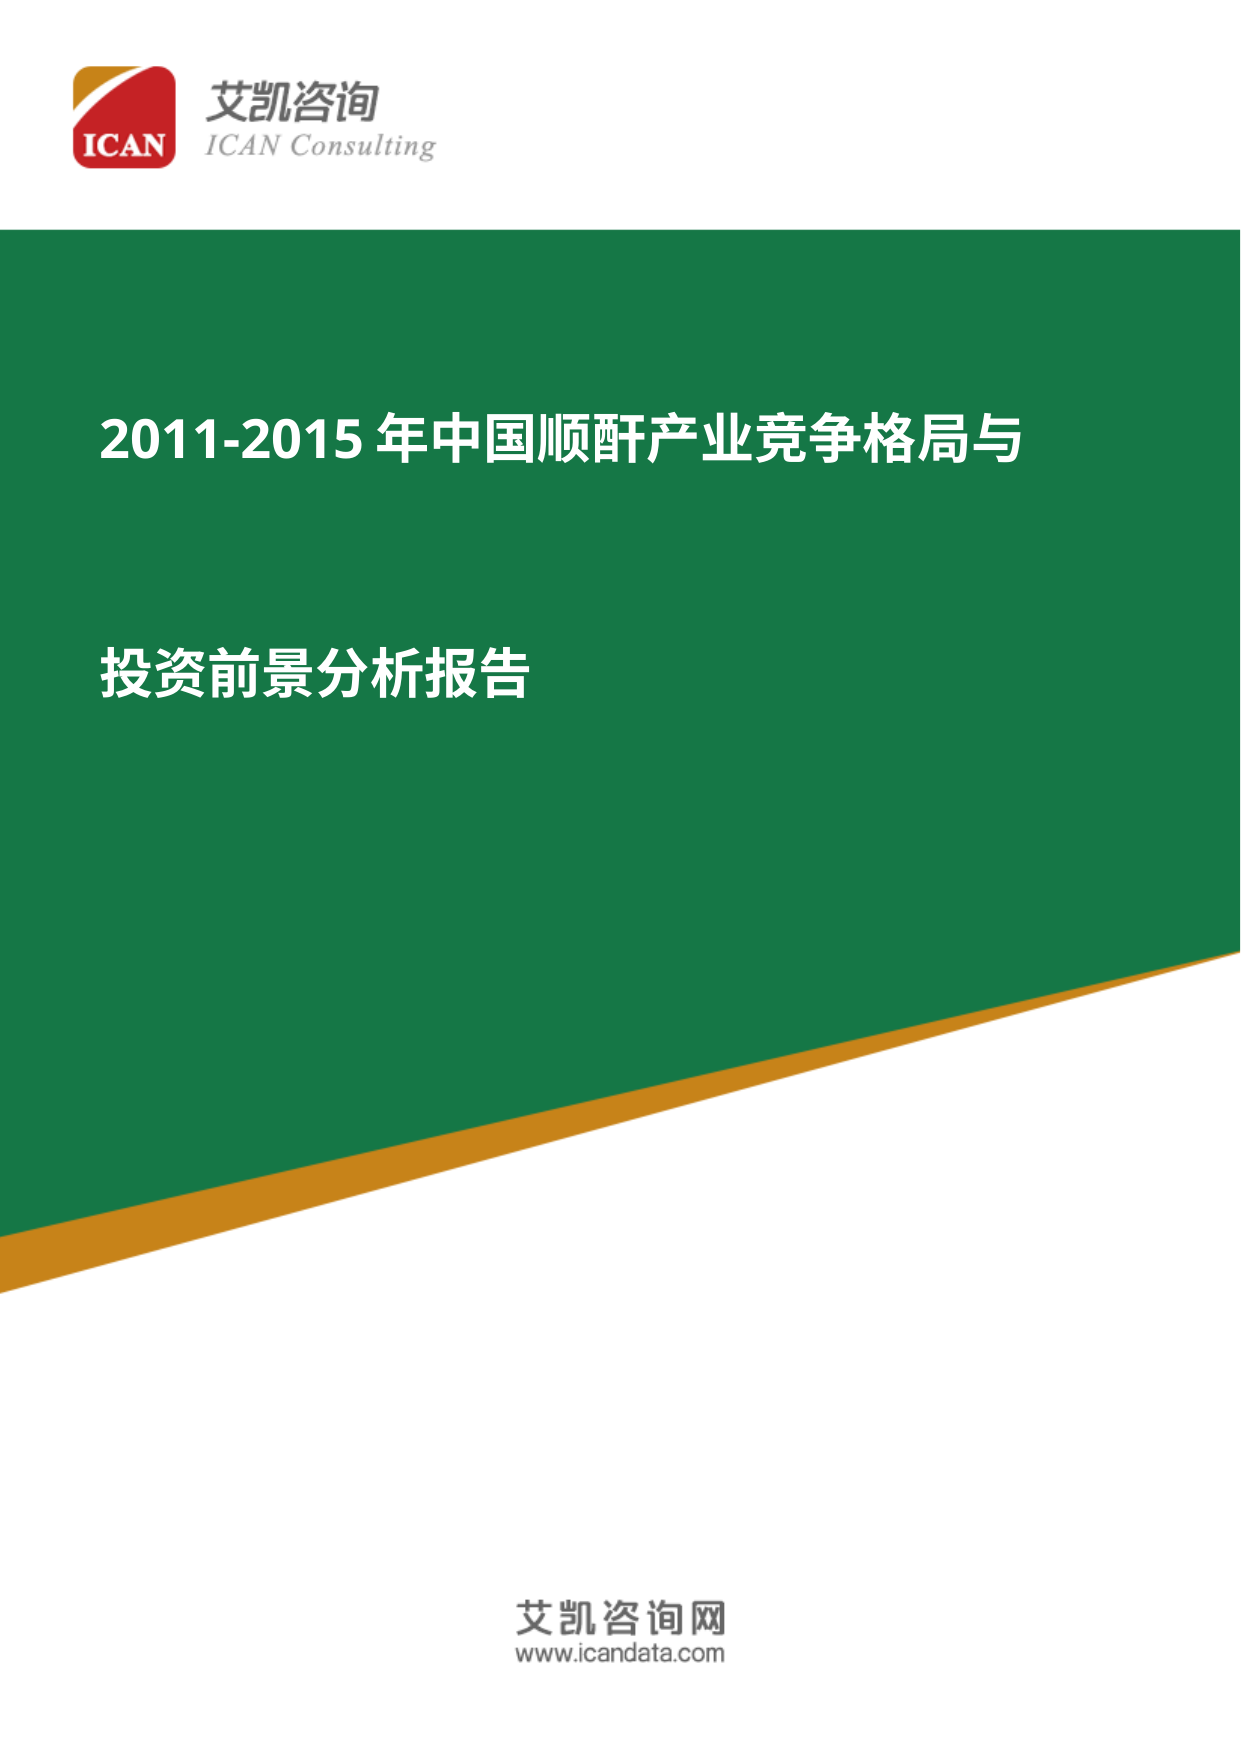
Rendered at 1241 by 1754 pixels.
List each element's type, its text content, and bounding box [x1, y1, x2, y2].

picture [0, 5, 1241, 1754]
subtitle 2011-2015年中国顺酐产业竞争格局与投资前景分析报告 [99, 386, 1053, 718]
